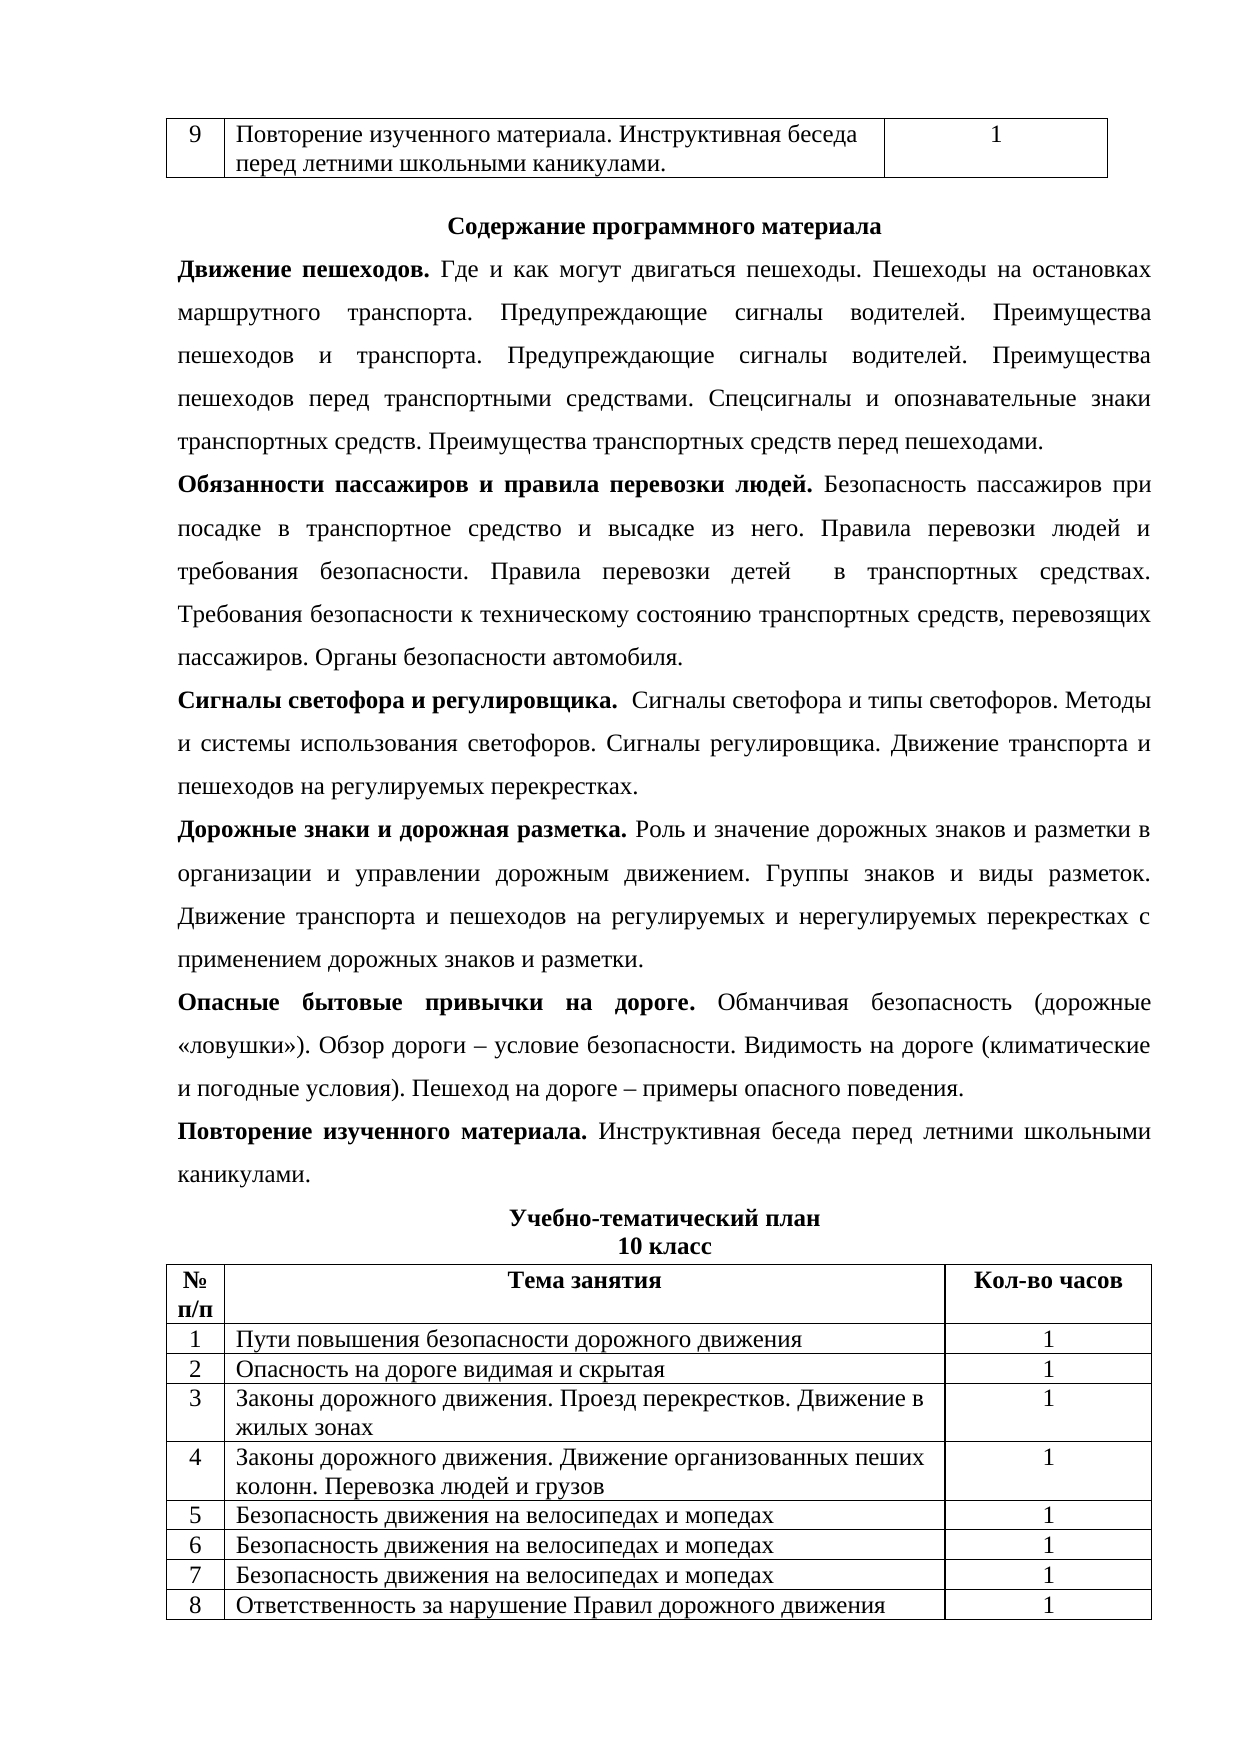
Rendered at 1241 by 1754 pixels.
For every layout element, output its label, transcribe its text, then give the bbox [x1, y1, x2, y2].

table_cell 1 [946, 1530, 1151, 1559]
table_cell Безопасность движения на велосипедах и мопедах [225, 1501, 944, 1529]
text Движение пешеходов. Где и как могут двигаться пешеходы. Пешеходы на остановках маршрутного транспорта. Предупреждающие сигналы водителей. Преимущества пешеходов и транспорта. Предупреждающие сигналы водителей. Преимущества пешеходов перед транспортными средствами. Спецсигналы и опознавательные знаки транспортных средств. Преимущества транспортных средств перед пешеходами. [177, 254, 1152, 455]
table_cell 5 [167, 1501, 224, 1529]
table_cell 1 [946, 1442, 1151, 1499]
table_cell Безопасность движения на велосипедах и мопедах [225, 1560, 944, 1589]
table_cell Опасность на дороге видимая и скрытая [225, 1354, 944, 1382]
text Содержание программного материала [177, 211, 1152, 239]
table_cell 1 [946, 1501, 1151, 1529]
table_cell Законы дорожного движения. Движение организованных пеших колонн. Перевозка людей и грузов [225, 1442, 944, 1499]
table_header № п/п [167, 1265, 224, 1323]
table_header Кол-во часов [946, 1265, 1151, 1323]
text 10 класс [177, 1231, 1152, 1260]
table_cell 8 [167, 1590, 224, 1619]
table_cell Повторение изученного материала. Инструктивная беседа перед летними школьными каникулами. [225, 119, 884, 177]
table_cell Ответственность за нарушение Правил дорожного движения [225, 1590, 944, 1619]
text Опасные бытовые привычки на дороге. Обманчивая безопасность (дорожные «ловушки»). Обзор дороги – условие безопасности. Видимость на дороге (климатические и погодные условия). Пешеход на дороге – примеры опасного поведения. [177, 987, 1152, 1102]
table_header Тема занятия [225, 1265, 944, 1323]
table_cell Законы дорожного движения. Проезд перекрестков. Движение в жилых зонах [225, 1384, 944, 1441]
table_cell 1 [885, 119, 1107, 177]
table_cell 1 [946, 1590, 1151, 1619]
table_cell Пути повышения безопасности дорожного движения [225, 1324, 944, 1353]
text Сигналы светофора и регулировщика. Сигналы светофора и типы светофоров. Методы и системы использования светофоров. Сигналы регулировщика. Движение транспорта и пешеходов на регулируемых перекрестках. [177, 685, 1152, 800]
text Обязанности пассажиров и правила перевозки людей. Безопасность пассажиров при посадке в транспортное средство и высадке из него. Правила перевозки людей и требования безопасности. Правила перевозки детей в транспортных средствах. Требования безопасности к техническому состоянию транспортных средств, перевозящих пассажиров. Органы безопасности автомобиля. [177, 469, 1152, 671]
table_cell 2 [167, 1354, 224, 1382]
text Учебно-тематический план [177, 1203, 1152, 1231]
text Дорожные знаки и дорожная разметка. Роль и значение дорожных знаков и разметки в организации и управлении дорожным движением. Группы знаков и виды разметок. Движение транспорта и пешеходов на регулируемых и нерегулируемых перекрестках с применением дорожных знаков и разметки. [177, 814, 1152, 973]
table_cell 4 [167, 1442, 224, 1499]
table_cell 9 [167, 119, 224, 177]
table_cell Безопасность движения на велосипедах и мопедах [225, 1530, 944, 1559]
table_cell 3 [167, 1384, 224, 1441]
table_cell 7 [167, 1560, 224, 1589]
table_cell 1 [946, 1354, 1151, 1382]
table_cell 1 [167, 1324, 224, 1353]
table_cell 6 [167, 1530, 224, 1559]
table_cell 1 [946, 1384, 1151, 1441]
table_cell 1 [946, 1560, 1151, 1589]
table_cell 1 [946, 1324, 1151, 1353]
text Повторение изученного материала. Инструктивная беседа перед летними школьными каникулами. [177, 1116, 1152, 1188]
